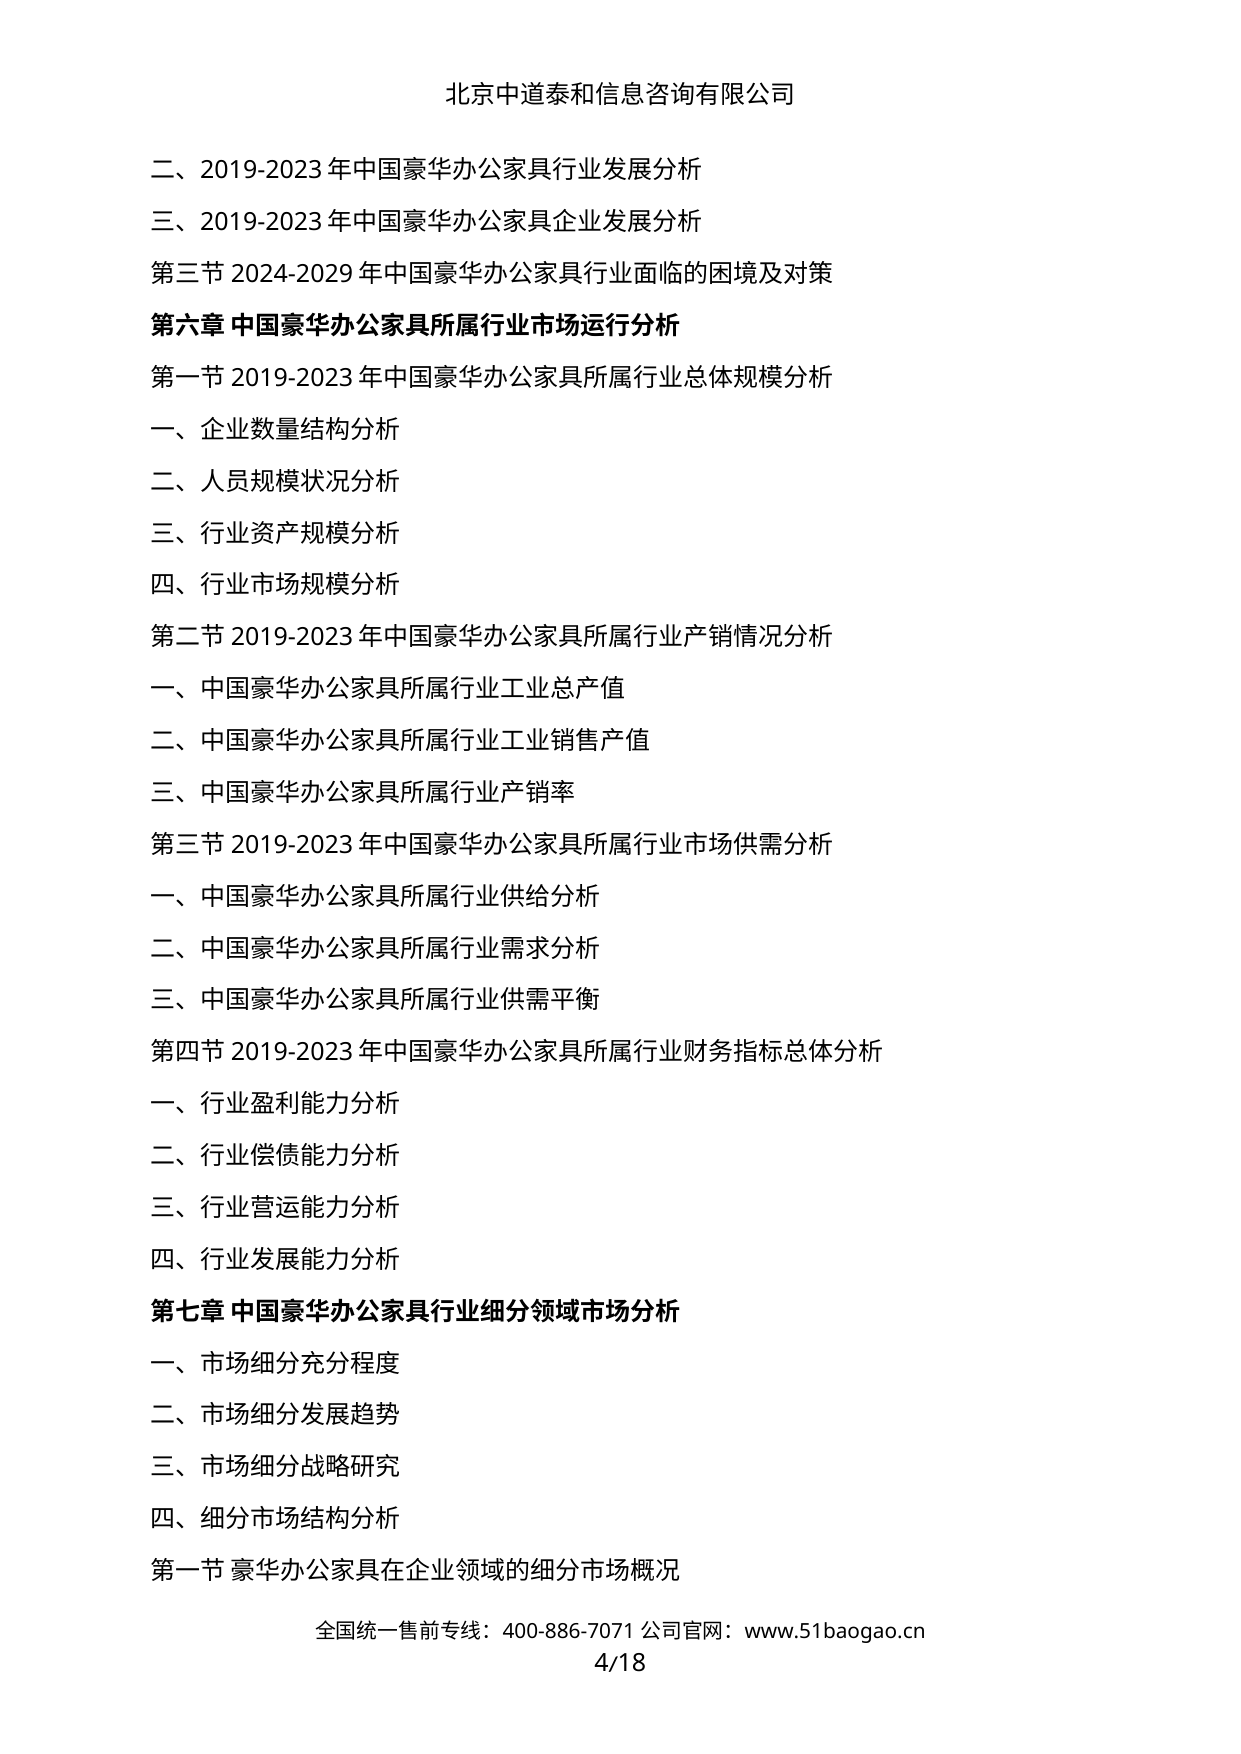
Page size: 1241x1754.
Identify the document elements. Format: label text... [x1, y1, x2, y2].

text 第七章 中国豪华办公家具行业细分领域市场分析 [150, 1291, 1090, 1327]
text 二、市场细分发展趋势 [150, 1395, 1090, 1431]
text 一、市场细分充分程度 [150, 1343, 1090, 1379]
text 四、细分市场结构分析 [150, 1499, 1090, 1535]
text 第一节 豪华办公家具在企业领域的细分市场概况 [150, 1551, 1090, 1587]
text 二、人员规模状况分析 [150, 461, 1090, 497]
text 三、市场细分战略研究 [150, 1447, 1090, 1483]
text 三、中国豪华办公家具所属行业供需平衡 [150, 980, 1090, 1016]
text 三、中国豪华办公家具所属行业产销率 [150, 772, 1090, 809]
text 第四节 2019-2023年中国豪华办公家具所属行业财务指标总体分析 [150, 1032, 1090, 1068]
text 二、行业偿债能力分析 [150, 1136, 1090, 1172]
text 三、2019-2023年中国豪华办公家具企业发展分析 [150, 202, 1090, 238]
text 一、中国豪华办公家具所属行业工业总产值 [150, 669, 1090, 705]
text 三、行业资产规模分析 [150, 513, 1090, 549]
text 第二节 2019-2023年中国豪华办公家具所属行业产销情况分析 [150, 617, 1090, 653]
text 第一节 2019-2023年中国豪华办公家具所属行业总体规模分析 [150, 357, 1090, 394]
text 一、行业盈利能力分析 [150, 1084, 1090, 1120]
text 一、企业数量结构分析 [150, 409, 1090, 446]
text 第六章 中国豪华办公家具所属行业市场运行分析 [150, 306, 1090, 342]
text 第三节 2019-2023年中国豪华办公家具所属行业市场供需分析 [150, 824, 1090, 861]
text 第三节 2024-2029年中国豪华办公家具行业面临的困境及对策 [150, 254, 1090, 290]
text 三、行业营运能力分析 [150, 1187, 1090, 1224]
text 二、2019-2023年中国豪华办公家具行业发展分析 [150, 150, 1090, 186]
text 一、中国豪华办公家具所属行业供给分析 [150, 876, 1090, 912]
text 二、中国豪华办公家具所属行业工业销售产值 [150, 721, 1090, 757]
text 四、行业市场规模分析 [150, 565, 1090, 601]
text 四、行业发展能力分析 [150, 1239, 1090, 1276]
text 二、中国豪华办公家具所属行业需求分析 [150, 928, 1090, 964]
